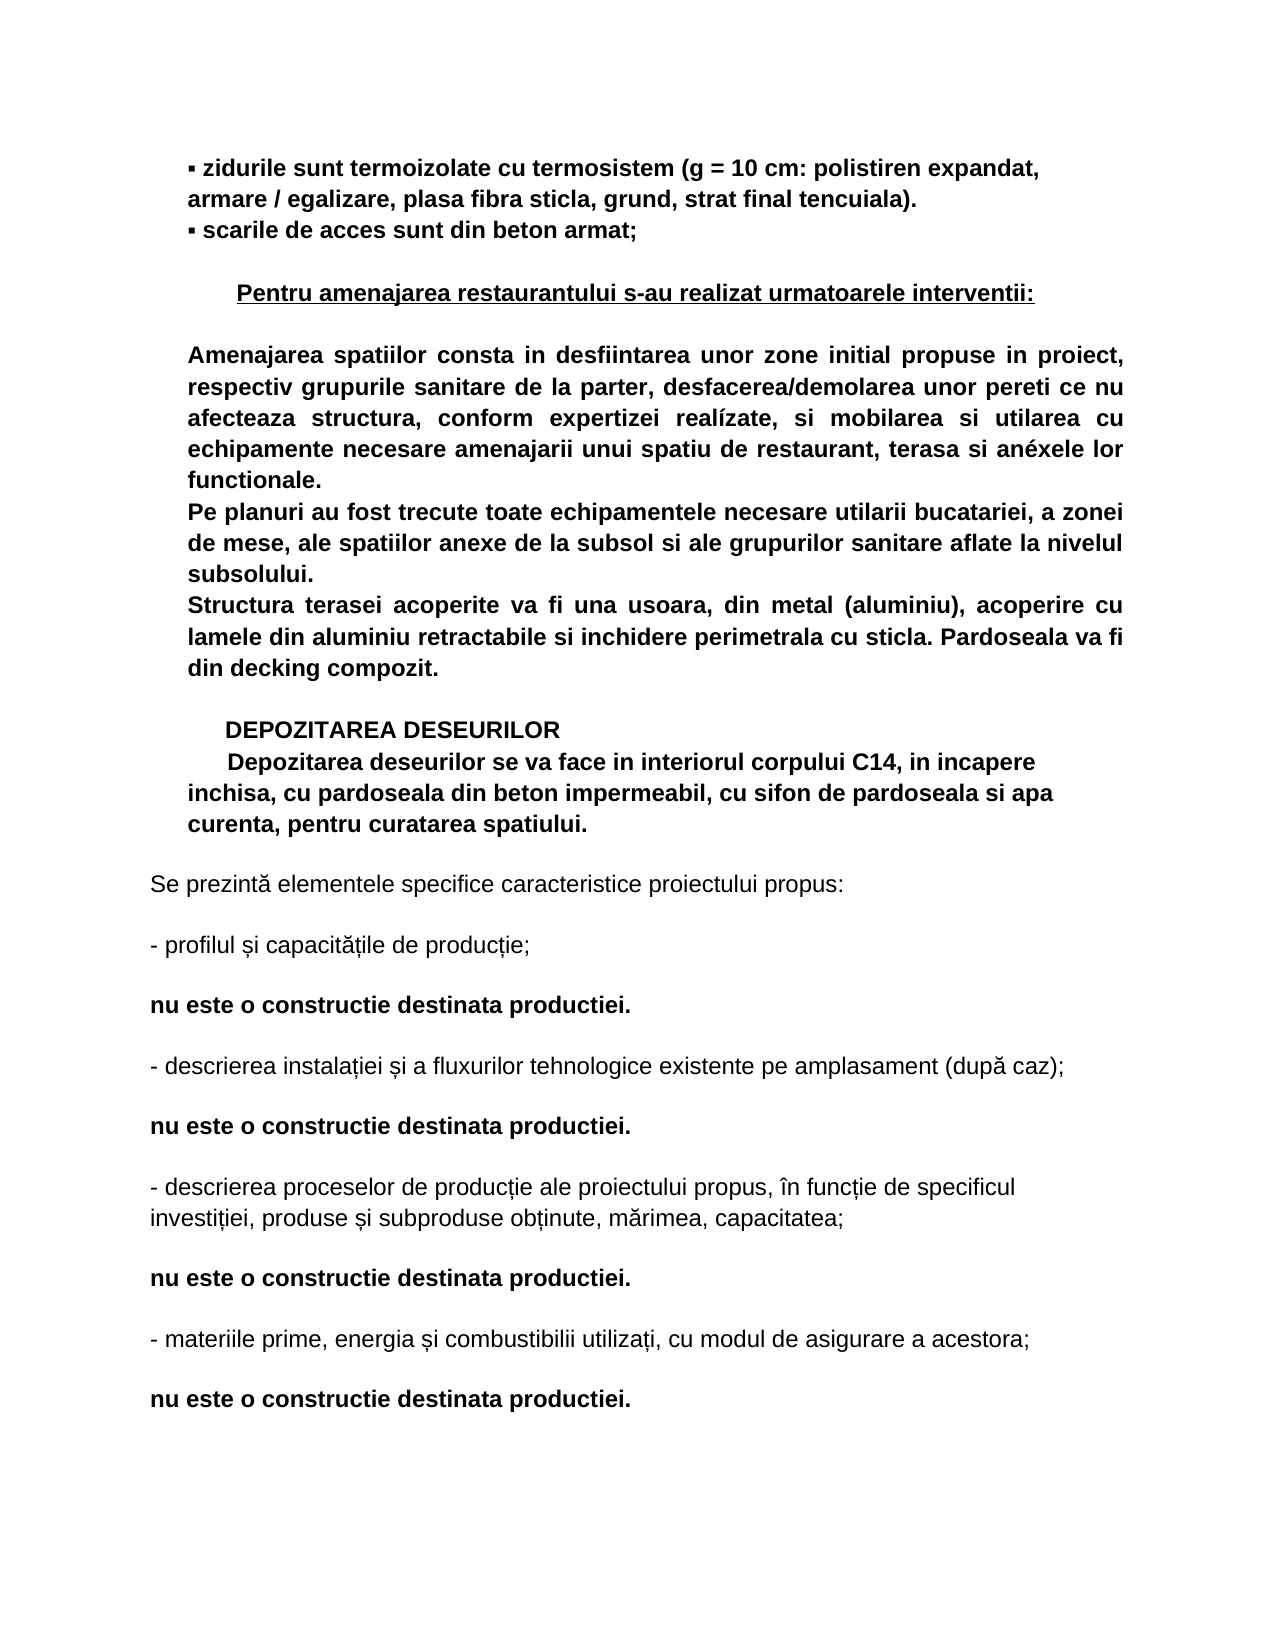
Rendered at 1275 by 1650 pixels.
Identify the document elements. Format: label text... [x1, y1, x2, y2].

text - descrierea proceselor de producție ale proiectului propus, în funcție de specificul investiției, produse și subproduse obținute, mărimea, capacitatea; [150, 1169, 1125, 1231]
text DEPOZITAREA DESEURILOR [187, 712, 1125, 744]
text Pentru amenajarea restaurantului s-au realizat urmatoarele interventii: [150, 275, 1125, 306]
text nu este o constructie destinata productiei. [150, 1260, 1125, 1292]
text nu este o constructie destinata productiei. [150, 1108, 1125, 1139]
text - profilul și capacitățile de producție; [150, 927, 1125, 958]
text nu este o constructie destinata productiei. [150, 987, 1125, 1019]
text ▪ zidurile sunt termoizolate cu termosistem (g = 10 cm: polistiren expandat, armare / egalizare, plasa fibra sticla, grund, strat final tencuiala). [187, 150, 1125, 212]
text nu este o constructie destinata productiei. [150, 1381, 1125, 1412]
text Depozitarea deseurilor se va face in interiorul corpului C14, in incapere inchisa, cu pardoseala din beton impermeabil, cu sifon de pardoseala si apa curenta, pentru curatarea spatiului. [187, 744, 1125, 837]
text Structura terasei acoperite va fi una usoara, din metal (aluminiu), acoperire cu lamele din aluminiu retractabile si inchidere perimetrala cu sticla. Pardoseala va fi din decking compozit. [187, 587, 1125, 681]
text - materiile prime, energia și combustibilii utilizați, cu modul de asigurare a acestora; [150, 1321, 1125, 1352]
text Pe planuri au fost trecute toate echipamentele necesare utilarii bucatariei, a zonei de mese, ale spatiilor anexe de la subsol si ale grupurilor sanitare aflate la nivelul subsolului. [187, 494, 1125, 587]
text ▪ scarile de acces sunt din beton armat; [187, 212, 1125, 244]
text - descrierea instalației și a fluxurilor tehnologice existente pe amplasament (după caz); [150, 1048, 1125, 1079]
text Se prezintă elementele specifice caracteristice proiectului propus: [150, 867, 1125, 898]
text Amenajarea spatiilor consta in desfiintarea unor zone initial propuse in proiect, respectiv grupurile sanitare de la parter, desfacerea/demolarea unor pereti ce nu afecteaza structura, conform expertizei realízate, si mobilarea si utilarea cu echipamente necesare amenajarii unui spatiu de restaurant, terasa si anéxele lor functionale. [187, 337, 1125, 494]
